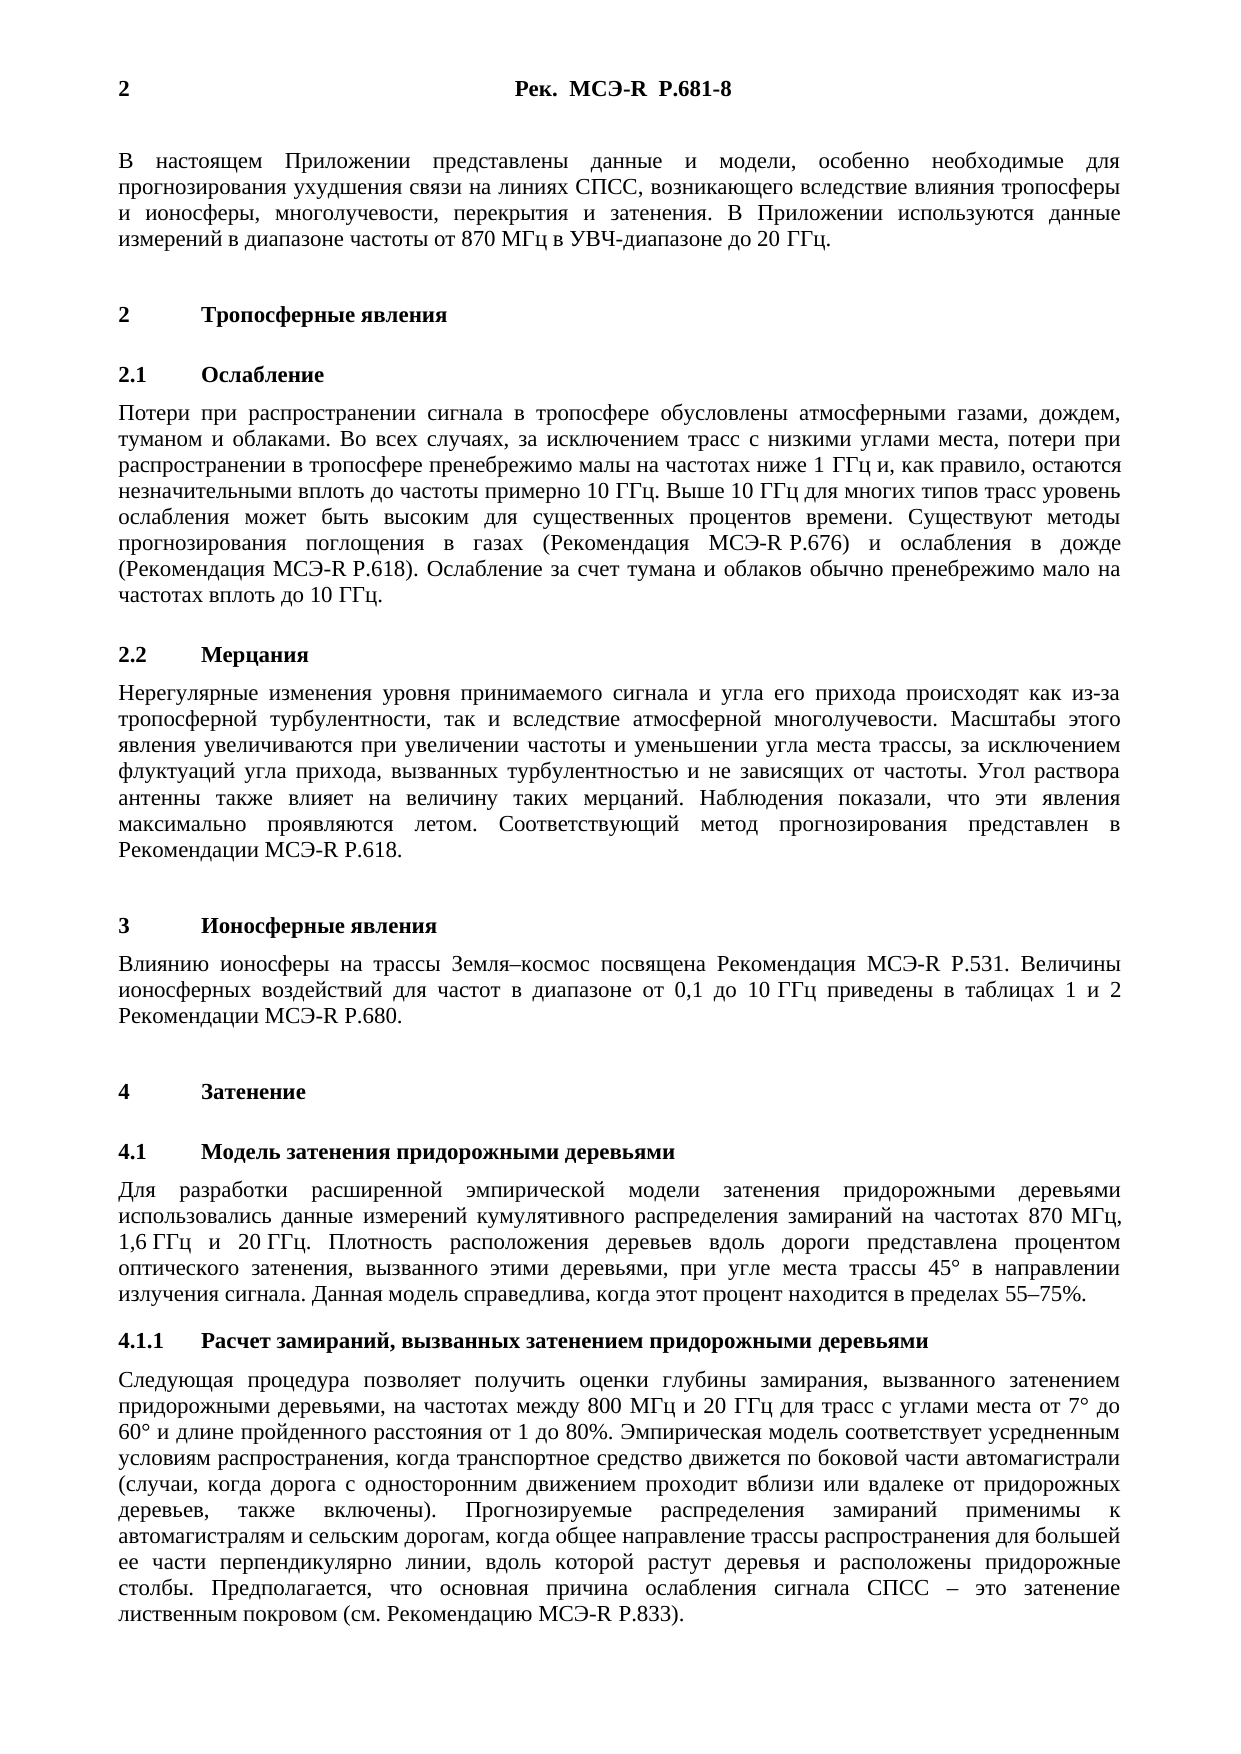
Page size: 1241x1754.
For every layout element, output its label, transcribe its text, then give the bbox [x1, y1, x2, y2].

text В настоящем Приложении представлены данные и модели, особенно необходимые для прогнозирования ухудшения связи на линиях СПСС, возникающего вследствие влияния тропосферы и ионосферы, многолучевости, перекрытия и затенения. В Приложении используются данные измерений в диапазоне частоты от 870 МГц в УВЧ-диапазоне до 20 ГГц. [118, 148, 1122, 252]
subtitle 4 Затенение [118, 1079, 1122, 1105]
text Следующая процедура позволяет получить оценки глубины замирания, вызванного затенением придорожными деревьями, на частотах между 800 МГц и 20 ГГц для трасс с углами места от 7° до 60° и длине пройденного расстояния от 1 до 80%. Эмпирическая модель соответствует усредненным условиям распространения, когда транспортное средство движется по боковой части автомагистрали (случаи, когда дорога с односторонним движением проходит вблизи или вдалеке от придорожных деревьев, также включены). Прогнозируемые распределения замираний применимы к автомагистралям и сельским дорогам, когда общее направление трассы распространения для большей ее части перпендикулярно линии, вдоль которой растут деревья и расположены придорожные столбы. Предполагается, что основная причина ослабления сигнала СПСС – это затенение лиственным покровом (см. Рекомендацию МСЭ-R P.833). [118, 1366, 1122, 1627]
subtitle 4.1.1 Расчет замираний, вызванных затенением придорожными деревьями [118, 1328, 1122, 1354]
subtitle 4.1 Модель затенения придорожными деревьями [118, 1138, 1122, 1164]
subtitle 2 Тропосферные явления [118, 302, 1122, 328]
text Потери при распространении сигнала в тропосфере обусловлены атмосферными газами, дождем, туманом и облаками. Во всех случаях, за исключением трасс с низкими углами места, потери при распространении в тропосфере пренебрежимо малы на частотах ниже 1 ГГц и, как правило, остаются незначительными вплоть до частоты примерно 10 ГГц. Выше 10 ГГц для многих типов трасс уровень ослабления может быть высоким для существенных процентов времени. Существуют методы прогнозирования поглощения в газах (Рекомендация МСЭ-R P.676) и ослабления в дожде (Рекомендация МСЭ-R P.618). Ослабление за счет тумана и облаков обычно пренебрежимо мало на частотах вплоть до 10 ГГц. [118, 400, 1122, 608]
subtitle 3 Ионосферные явления [118, 912, 1122, 938]
text Для разработки расширенной эмпирической модели затенения придорожными деревьями использовались данные измерений кумулятивного распределения замираний на частотах 870 МГц, 1,6 ГГц и 20 ГГц. Плотность расположения деревьев вдоль дороги представлена процентом оптического затенения, вызванного этими деревьями, при угле места трассы 45° в направлении излучения сигнала. Данная модель справедлива, когда этот процент находится в пределах 55–75%. [118, 1177, 1122, 1307]
subtitle 2.1 Ослабление [118, 361, 1122, 387]
subtitle 2.2 Мерцания [118, 641, 1122, 667]
text Нерегулярные изменения уровня принимаемого сигнала и угла его прихода происходят как из-за тропосферной турбулентности, так и вследствие атмосферной многолучевости. Масштабы этого явления увеличиваются при увеличении частоты и уменьшении угла места трассы, за исключением флуктуаций угла прихода, вызванных турбулентностью и не зависящих от частоты. Угол раствора антенны также влияет на величину таких мерцаний. Наблюдения показали, что эти явления максимально проявляются летом. Соответствующий метод прогнозирования представлен в Рекомендации МСЭ-R P.618. [118, 680, 1122, 862]
text Влиянию ионосферы на трассы Земля–космос посвящена Рекомендация МСЭ-R P.531. Величины ионосферных воздействий для частот в диапазоне от 0,1 до 10 ГГц приведены в таблицах 1 и 2 Рекомендации МСЭ-R P.680. [118, 951, 1122, 1029]
